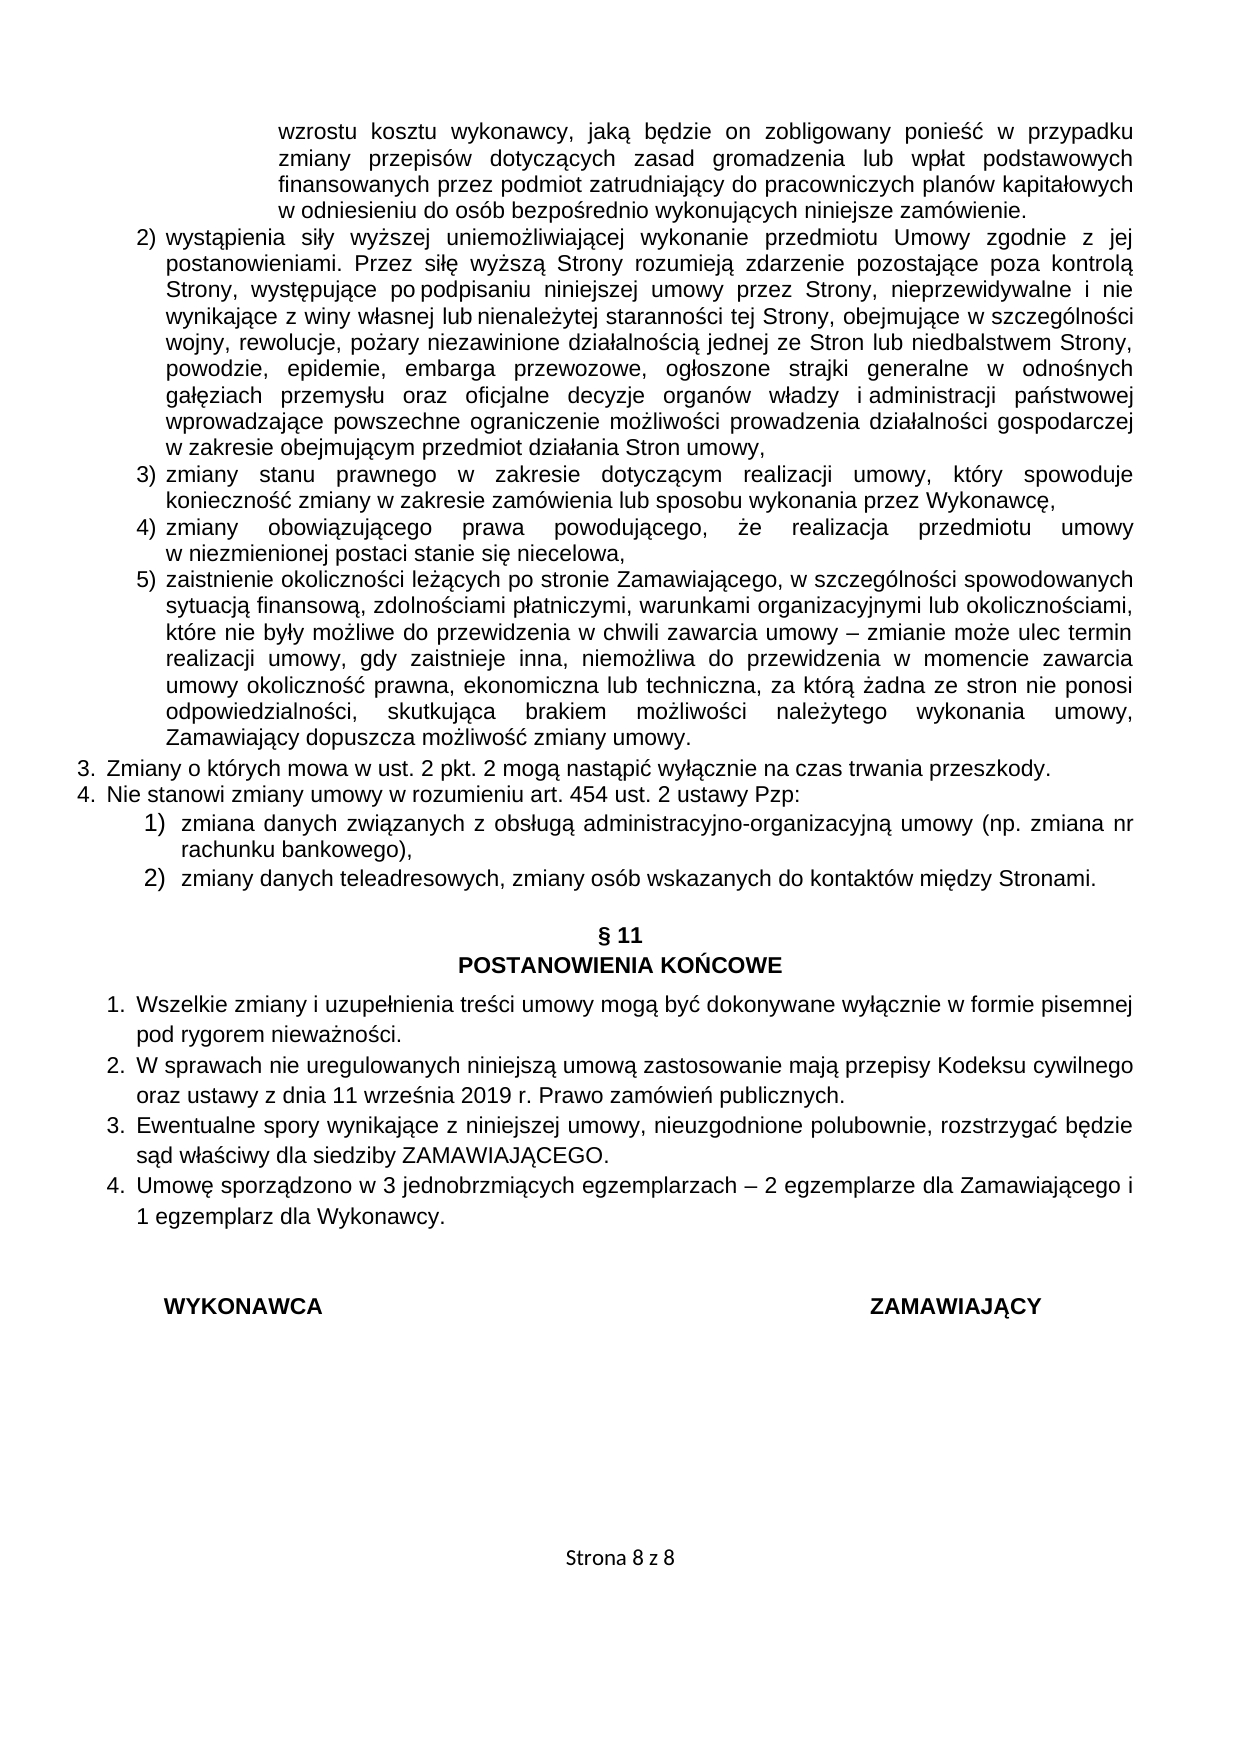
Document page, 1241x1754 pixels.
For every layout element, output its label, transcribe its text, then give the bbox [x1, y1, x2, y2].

list Zmiany o których mowa w ust. 2 pkt. 2 mogą nastąpić wyłącznie na czas trwania przeszkody. [77, 755, 1134, 781]
text § 11 [106, 922, 1134, 948]
list Umowę sporządzono w 3 jednobrzmiących egzemplarzach – 2 egzemplarze dla Zamawiającego i 1 egzemplarz dla Wykonawcy. [106, 1172, 1134, 1229]
list zaistnienie okoliczności leżących po stronie Zamawiającego, w szczególności spowodowanych sytuacją finansową, zdolnościami płatniczymi, warunkami organizacyjnymi lub okolicznościami, które nie były możliwe do przewidzenia w chwili zawarcia umowy – zmianie może ulec termin realizacji umowy, gdy zaistnieje inna, niemożliwa do przewidzenia w momencie zawarcia umowy okoliczność prawna, ekonomiczna lub techniczna, za którą żadna ze stron nie ponosi odpowiedzialności, skutkująca brakiem możliwości należytego wykonania umowy, Zamawiający dopuszcza możliwość zmiany umowy. [136, 566, 1134, 751]
list wystąpienia siły wyższej uniemożliwiającej wykonanie przedmiotu Umowy zgodnie z jej postanowieniami. Przez siłę wyższą Strony rozumieją zdarzenie pozostające poza kontrolą Strony, występujące po podpisaniu niniejszej umowy przez Strony, nieprzewidywalne i nie wynikające z winy własnej lub nienależytej staranności tej Strony, obejmujące w szczególności wojny, rewolucje, pożary niezawinione działalnością jednej ze Stron lub niedbalstwem Strony, powodzie, epidemie, embarga przewozowe, ogłoszone strajki generalne w odnośnych gałęziach przemysłu oraz oficjalne decyzje organów władzy i administracji państwowej wprowadzające powszechne ograniczenie możliwości prowadzenia działalności gospodarczej w zakresie obejmującym przedmiot działania Stron umowy, [136, 223, 1134, 461]
list zmiany stanu prawnego w zakresie dotyczącym realizacji umowy, który spowoduje konieczność zmiany w zakresie zamówienia lub sposobu wykonania przez Wykonawcę, [136, 461, 1134, 513]
text POSTANOWIENIA KOŃCOWE [106, 952, 1134, 978]
text WYKONAWCA ZAMAWIAJĄCY [106, 1293, 1134, 1320]
list W sprawach nie uregulowanych niniejszą umową zastosowanie mają przepisy Kodeksu cywilnego oraz ustawy z dnia 11 września 2019 r. Prawo zamówień publicznych. [106, 1052, 1134, 1108]
list Ewentualne spory wynikające z niniejszej umowy, nieuzgodnione polubownie, rozstrzygać będzie sąd właściwy dla siedziby ZAMAWIAJĄCEGO. [106, 1112, 1134, 1169]
list Wszelkie zmiany i uzupełnienia treści umowy mogą być dokonywane wyłącznie w formie pisemnej pod rygorem nieważności. [106, 991, 1134, 1048]
list zmiany danych teleadresowych, zmiany osób wskazanych do kontaktów między Stronami. [143, 863, 1134, 891]
list zmiany obowiązującego prawa powodującego, że realizacja przedmiotu umowy w niezmienionej postaci stanie się niecelowa, [136, 513, 1134, 566]
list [241, 118, 1134, 223]
list Nie stanowi zmiany umowy w rozumieniu art. 454 ust. 2 ustawy Pzp: [77, 781, 1134, 807]
list zmiana danych związanych z obsługą administracyjno-organizacyjną umowy (np. zmiana nr rachunku bankowego), [143, 807, 1134, 863]
